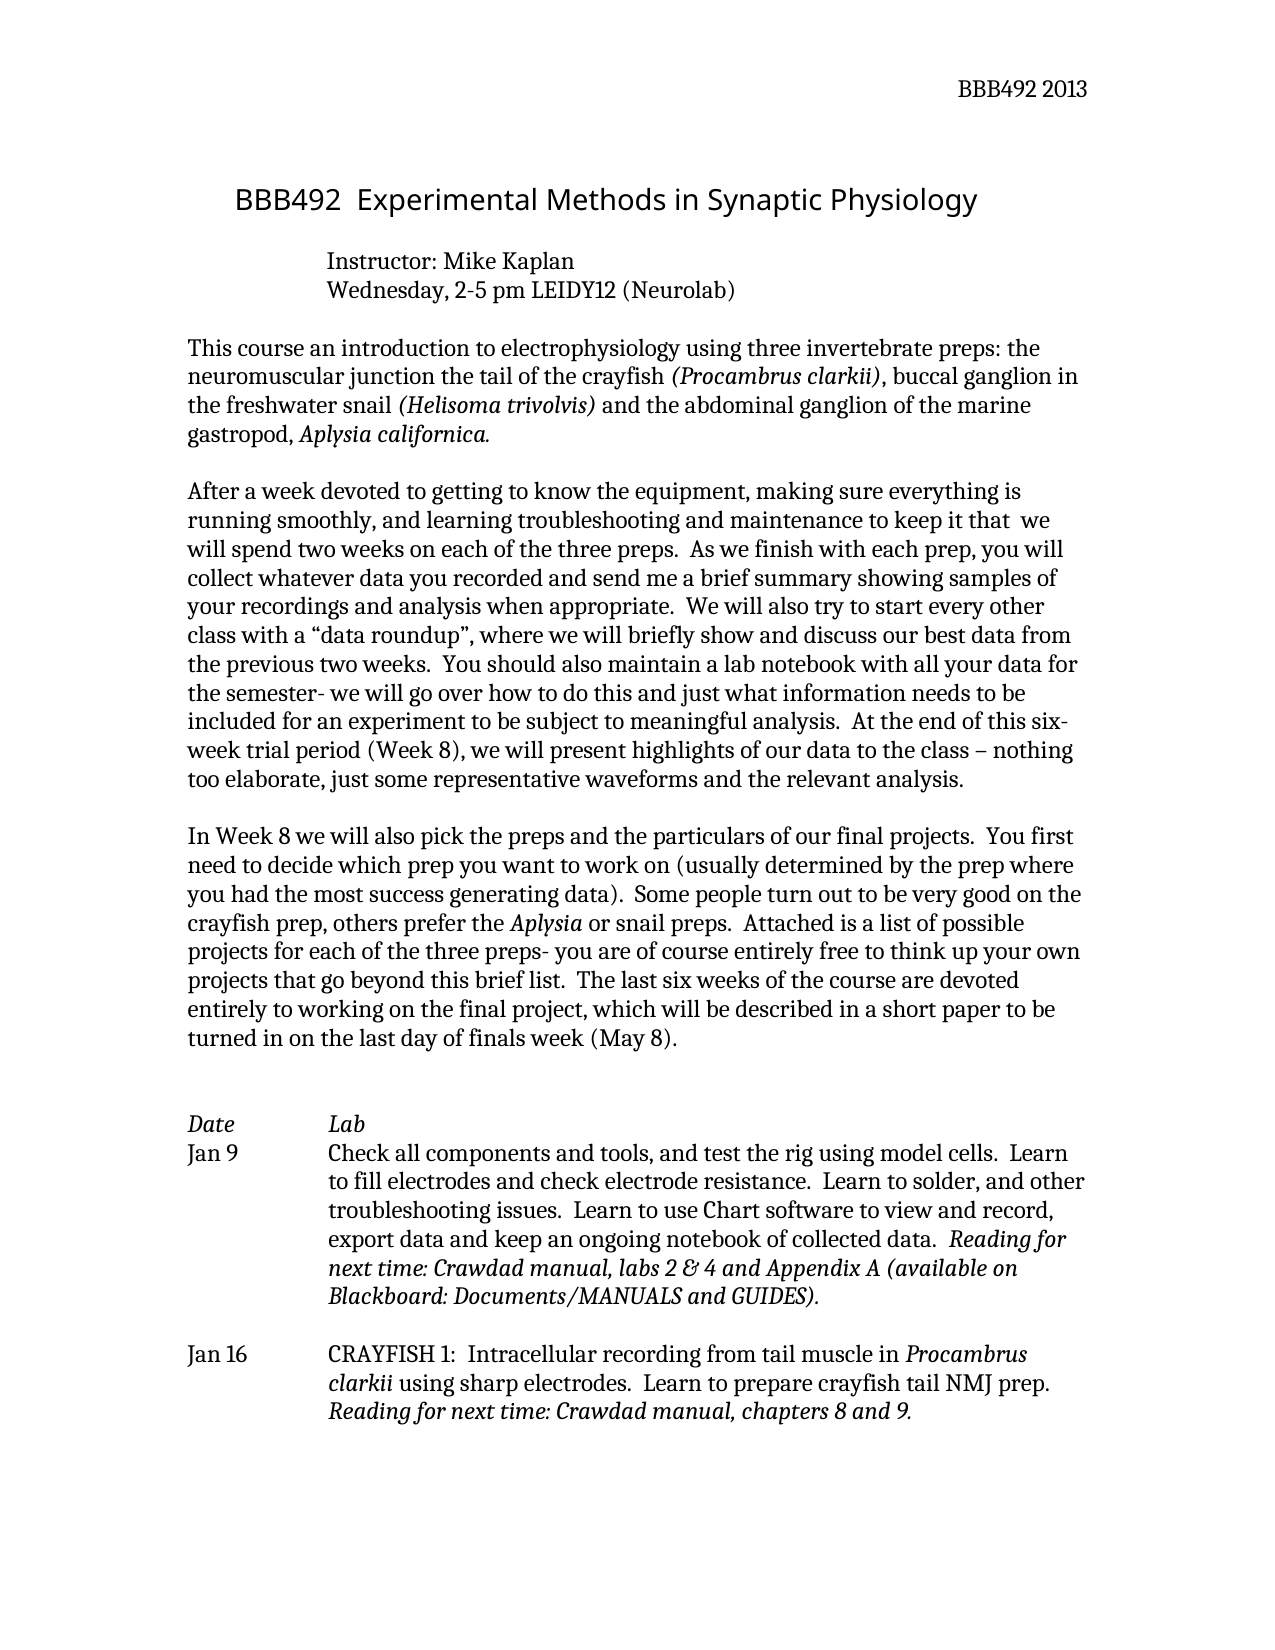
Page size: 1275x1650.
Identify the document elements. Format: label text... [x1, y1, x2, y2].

text Instructor: Mike Kaplan [187, 247, 1087, 276]
text Jan 16 CRAYFISH 1: Intracellular recording from tail muscle in Procambrus clarkii using sharp electrodes. Learn to prepare crayfish tail NMJ prep. Reading for next time: Crawdad manual, chapters 8 and 9. [187, 1340, 1087, 1426]
text Jan 9 Check all components and tools, and test the rig using model cells. Learn to fill electrodes and check electrode resistance. Learn to solder, and other troubleshooting issues. Learn to use Chart software to view and record, export data and keep an ongoing notebook of collected data. Reading for next time: Crawdad manual, labs 2 & 4 and Appendix A (available on Blackboard: Documents/MANUALS and GUIDES). [187, 1138, 1087, 1311]
text This course an introduction to electrophysiology using three invertebrate preps: the neuromuscular junction the tail of the crayfish (Procambrus clarkii), buccal ganglion in the freshwater snail (Helisoma trivolvis) and the abdominal ganglion of the marine gastropod, Aplysia californica. [187, 333, 1087, 448]
text BBB492 Experimental Methods in Synaptic Physiology [187, 179, 1087, 218]
text In Week 8 we will also pick the preps and the particulars of our final projects. You first need to decide which prep you want to work on (usually determined by the prep where you had the most success generating data). Some people turn out to be very good on the crayfish prep, others prefer the Aplysia or snail preps. Attached is a list of possible projects for each of the three preps- you are of course entirely free to think up your own projects that go beyond this brief list. The last six weeks of the course are devoted entirely to working on the final project, which will be described in a short paper to be turned in on the last day of finals week (May 8). [187, 822, 1087, 1052]
text Wednesday, 2-5 pm LEIDY12 (Neurolab) [187, 276, 1087, 305]
text After a week devoted to getting to know the equipment, making sure everything is running smoothly, and learning troubleshooting and maintenance to keep it that we will spend two weeks on each of the three preps. As we finish with each prep, you will collect whatever data you recorded and send me a brief summary showing samples of your recordings and analysis when appropriate. We will also try to start every other class with a “data roundup”, where we will briefly show and discuss our best data from the previous two weeks. You should also maintain a lab notebook with all your data for the semester- we will go over how to do this and just what information needs to be included for an experiment to be subject to meaningful analysis. At the end of this six-week trial period (Week 8), we will present highlights of our data to the class – nothing too elaborate, just some representative waveforms and the relevant analysis. [187, 477, 1087, 793]
text Date Lab [187, 1110, 1087, 1138]
